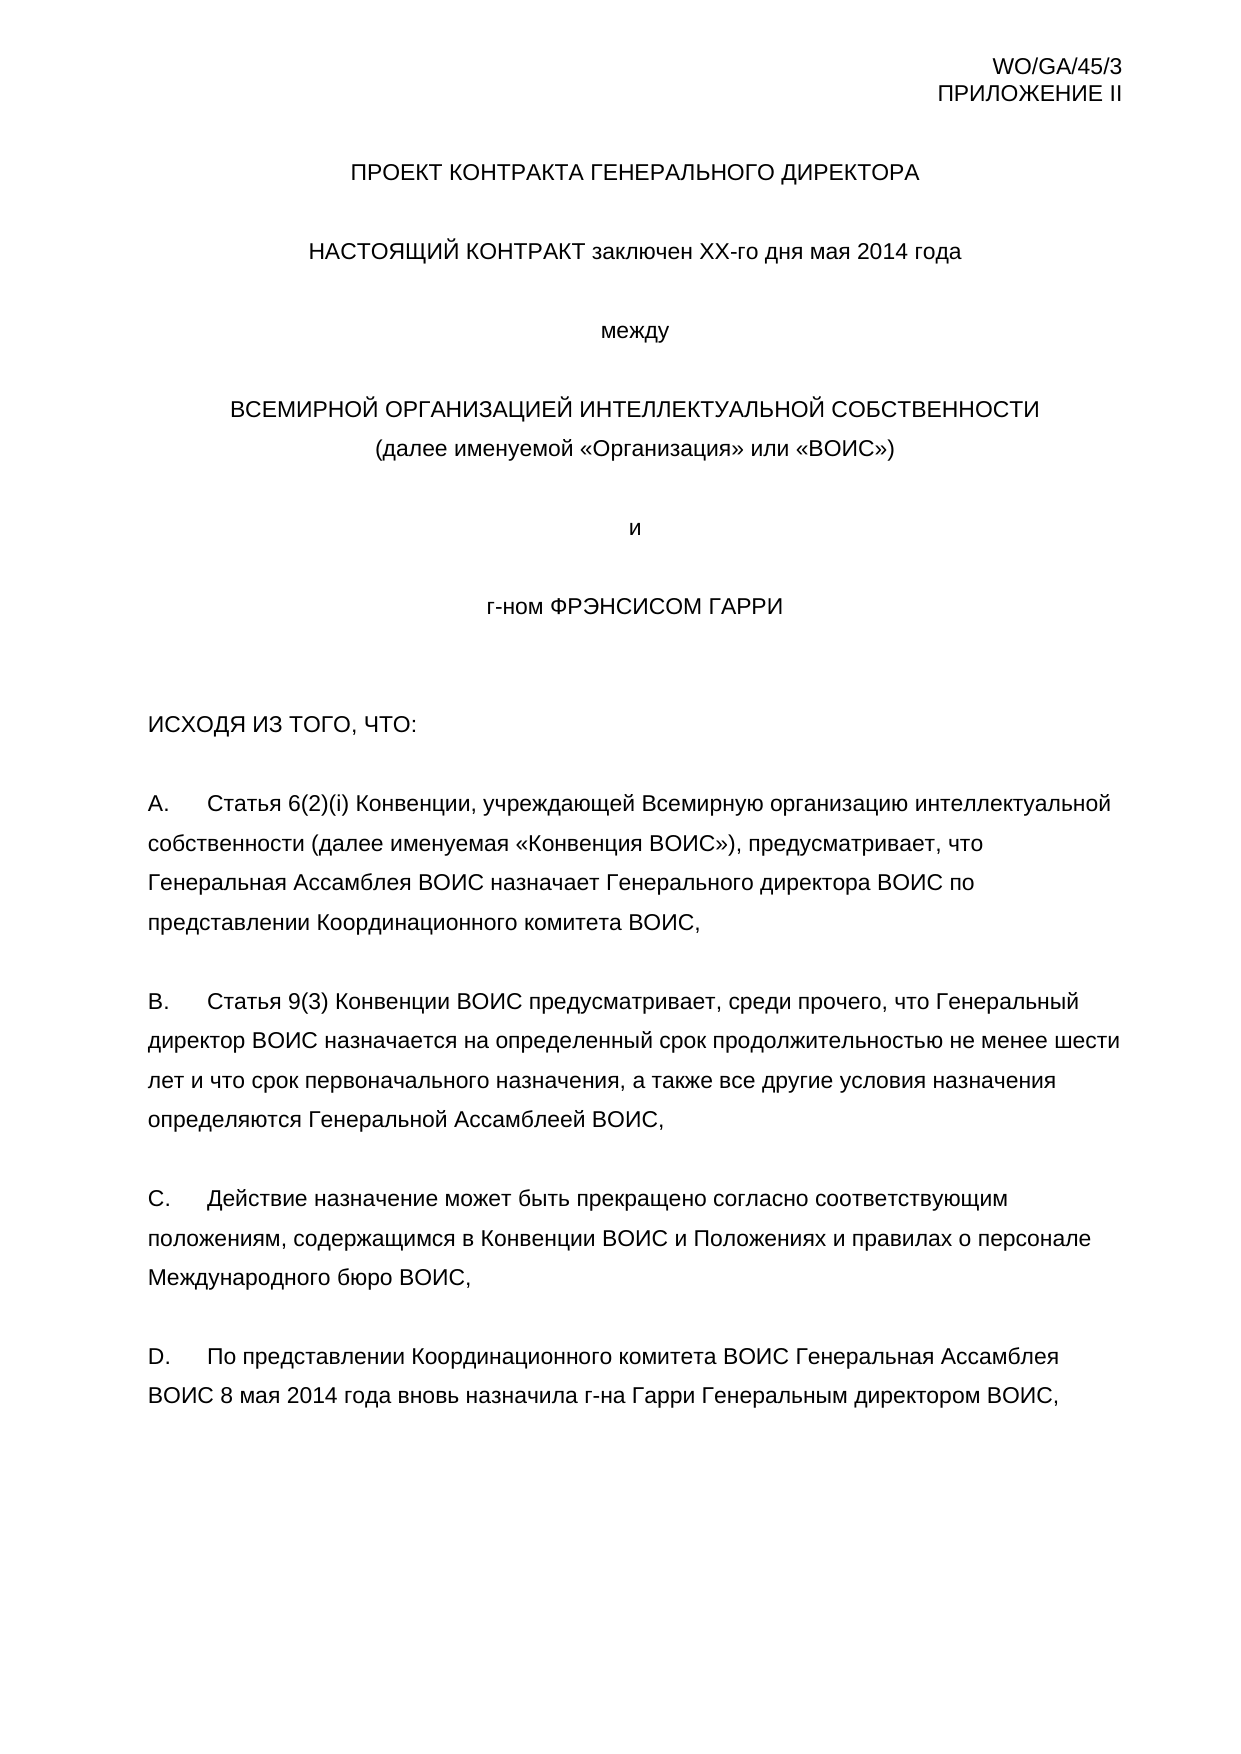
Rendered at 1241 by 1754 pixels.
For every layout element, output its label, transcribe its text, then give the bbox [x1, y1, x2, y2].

text НАСТОЯЩИЙ КОНТРАКТ заключен ХХ-го дня мая 2014 года [148, 238, 1122, 264]
text (далее именуемой «Организация» или «ВОИС») [148, 435, 1122, 461]
text A. Статья 6(2)(i) Конвенции, учреждающей Всемирную организацию интеллектуальной собственности (далее именуемая «Конвенция ВОИС»), предусматривает, что Генеральная Ассамблея ВОИС назначает Генерального директора ВОИС по представлении Координационного комитета ВОИС, [148, 790, 1122, 935]
text C. Действие назначение может быть прекращено согласно соответствующим положениям, содержащимся в Конвенции ВОИС и Положениях и правилах о персонале Международного бюро ВОИС, [148, 1185, 1122, 1290]
text ИСХОДЯ ИЗ ТОГО, ЧТО: [148, 711, 1122, 738]
text B. Статья 9(3) Конвенции ВОИС предусматривает, среди прочего, что Генеральный директор ВОИС назначается на определенный срок продолжительностью не менее шести лет и что срок первоначального назначения, а также все другие условия назначения определяются Генеральной Ассамблеей ВОИС, [148, 988, 1122, 1132]
subtitle ПРОЕКТ КОНТРАКТА ГЕНЕРАЛЬНОГО ДИРЕКТОРА [148, 158, 1122, 185]
text и [148, 514, 1122, 540]
text г-ном ФРЭНСИСОМ ГАРРИ [148, 593, 1122, 619]
text ВСЕМИРНОЙ ОРГАНИЗАЦИЕЙ ИНТЕЛЛЕКТУАЛЬНОЙ СОБСТВЕННОСТИ [148, 396, 1122, 422]
text между [148, 317, 1122, 343]
text D. По представлении Координационного комитета ВОИС Генеральная Ассамблея ВОИС 8 мая 2014 года вновь назначила г-на Гарри Генеральным директором ВОИС, [148, 1343, 1122, 1409]
